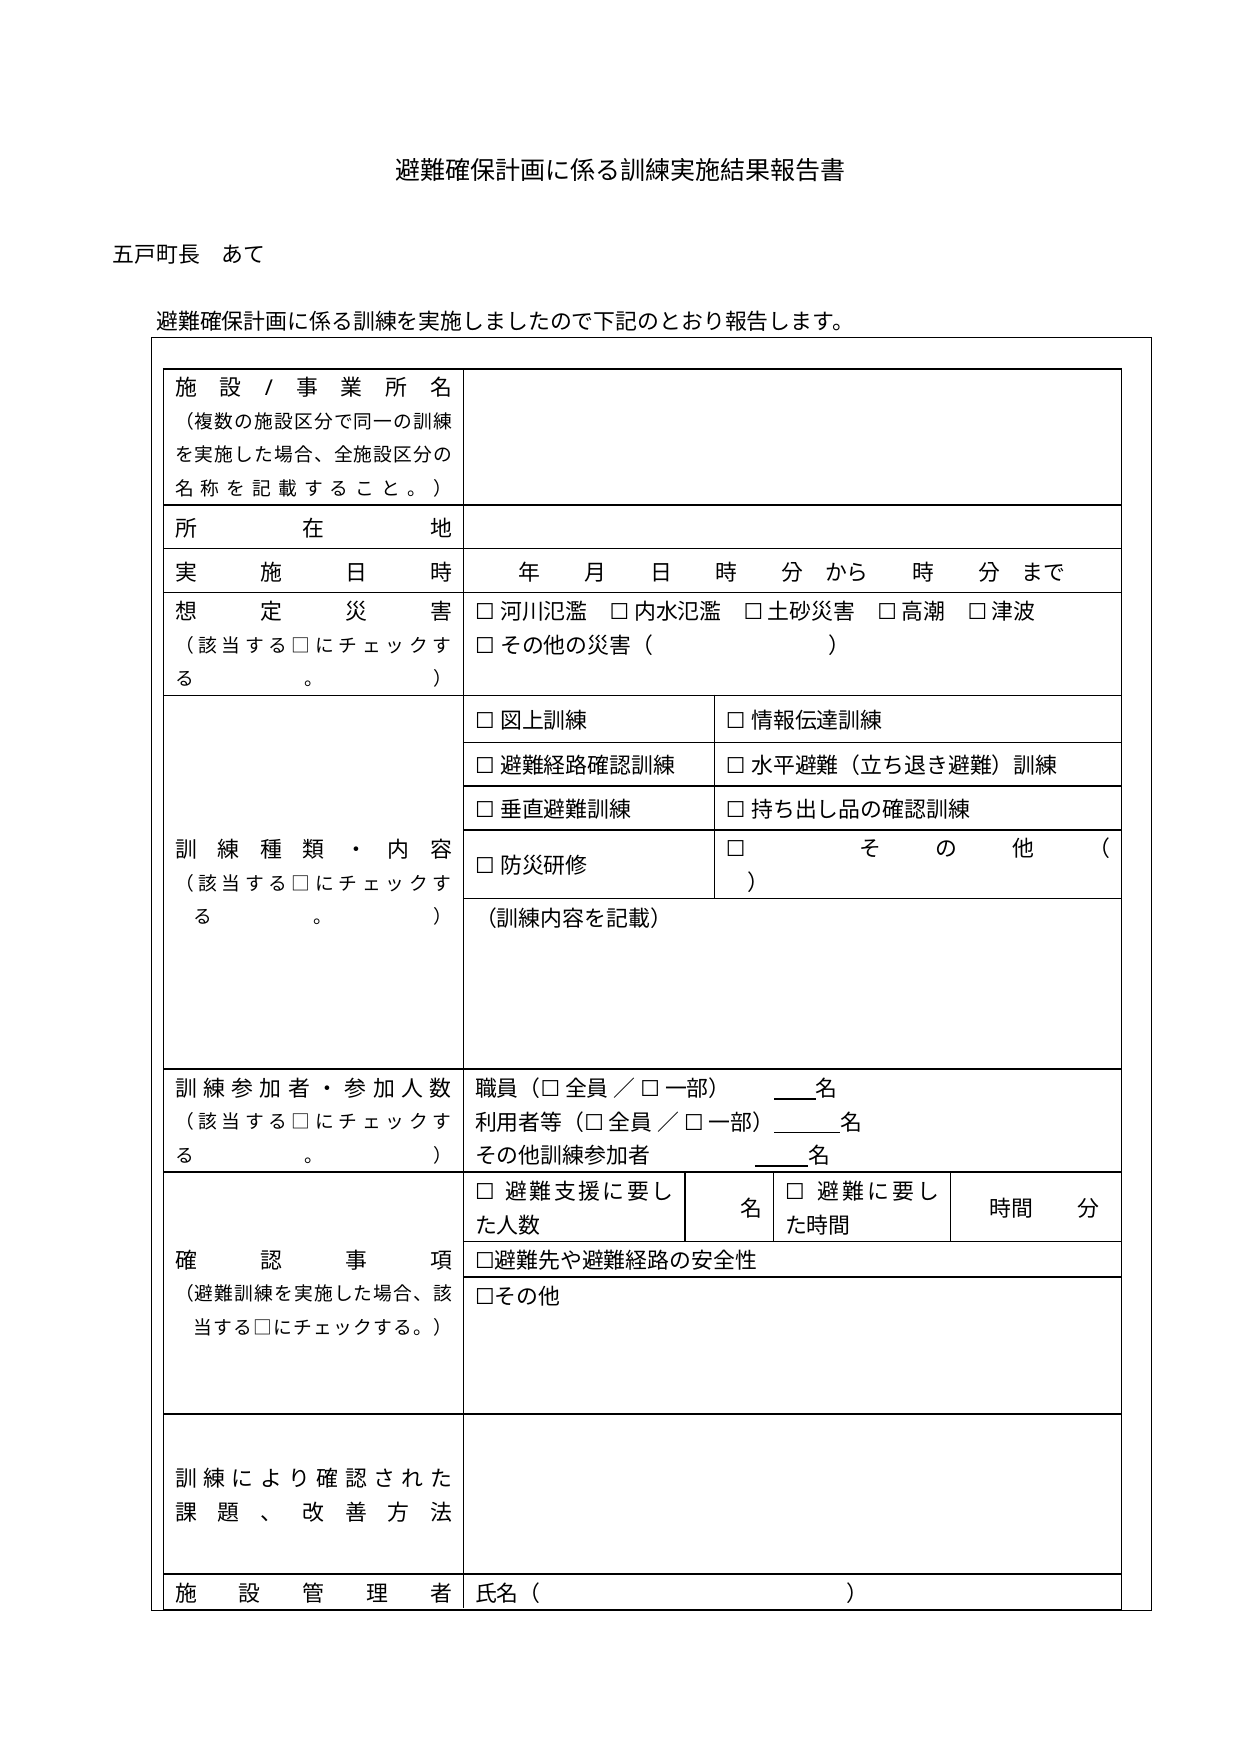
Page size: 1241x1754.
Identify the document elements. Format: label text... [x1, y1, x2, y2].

table_header [152, 338, 1151, 1610]
text 避難確保計画に係る訓練実施結果報告書 [112, 134, 1128, 202]
text 避難確保計画に係る訓練を実施しましたので下記のとおり報告します。 [112, 303, 1128, 337]
text 五戸町長 あて [112, 236, 1128, 269]
